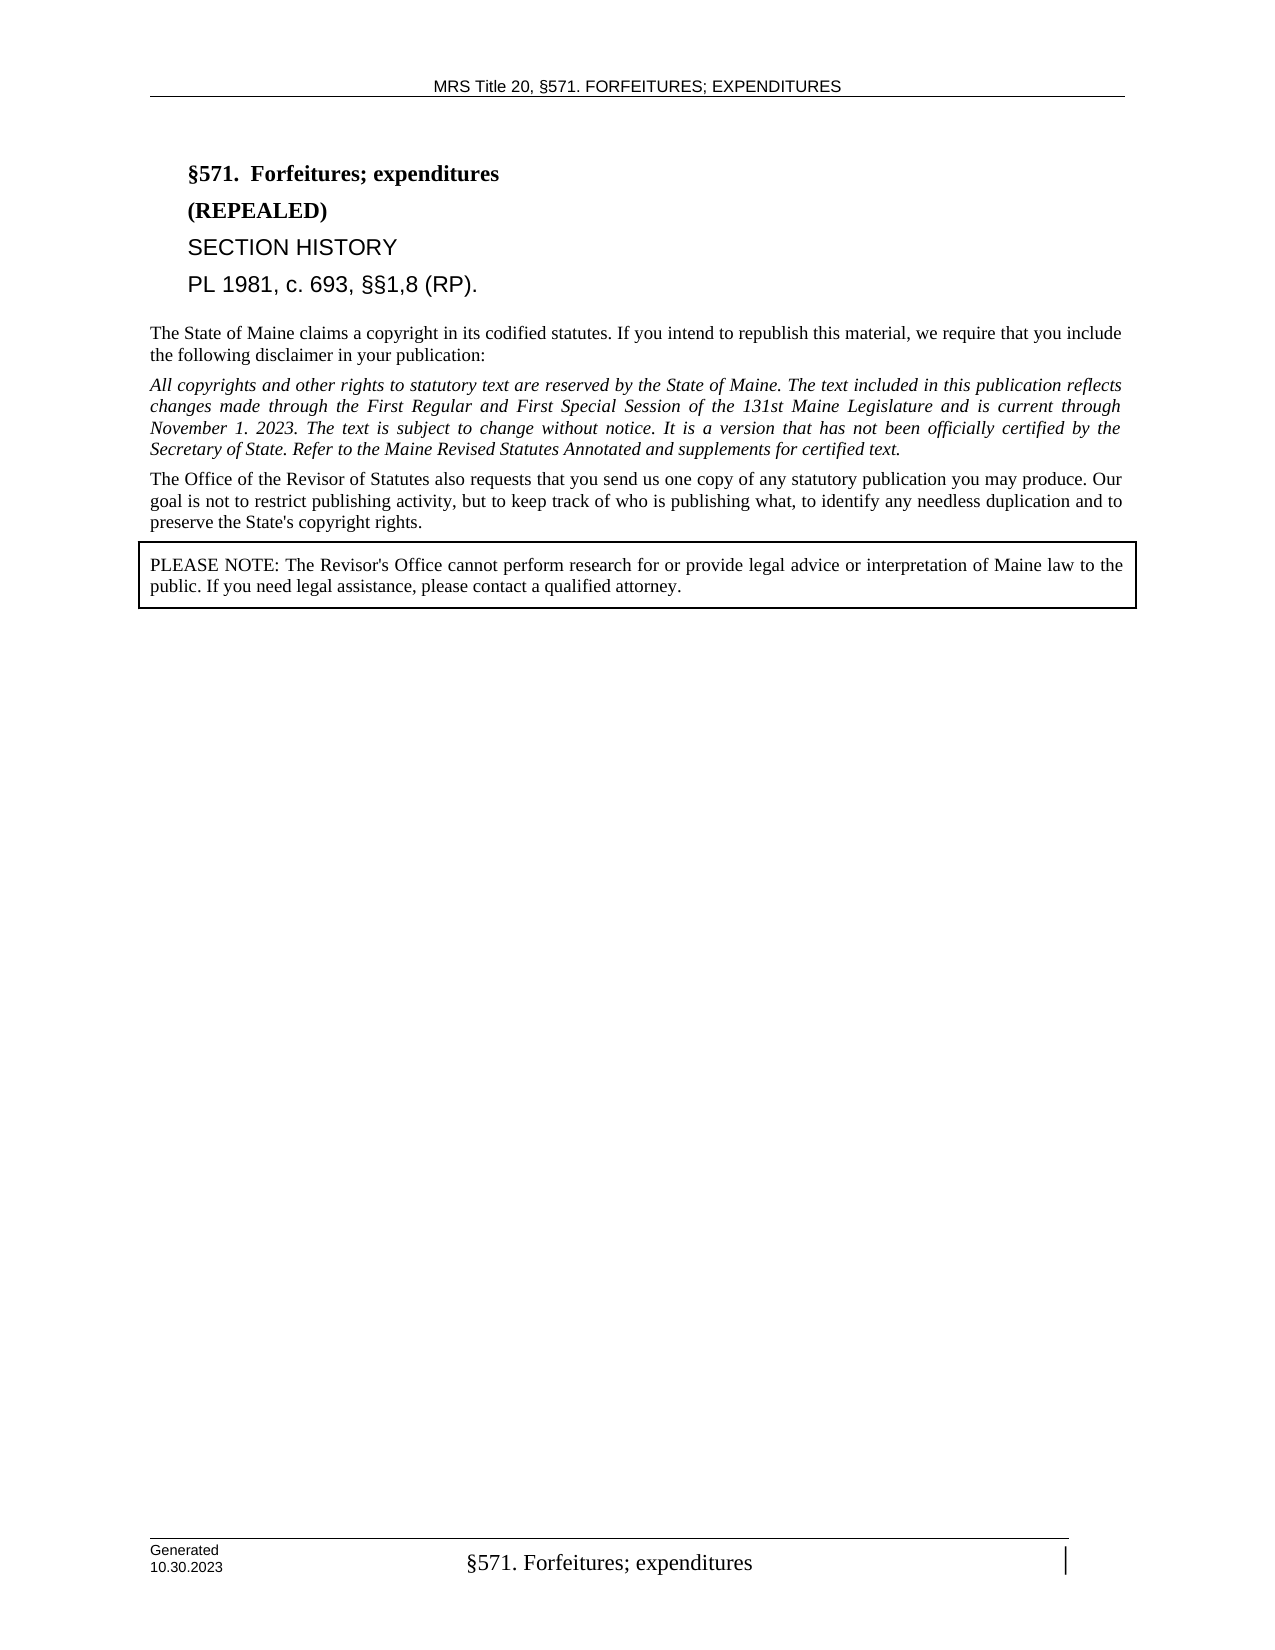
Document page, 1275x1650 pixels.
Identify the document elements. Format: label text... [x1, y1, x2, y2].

text PLEASE NOTE: The Revisor's Office cannot perform research for or provide legal advice or interpretation of Maine law to the public. If you need legal assistance, please contact a qualified attorney. [140, 543, 1135, 607]
text All copyrights and other rights to statutory text are reserved by the State of Maine. The text included in this publication reflects changes made through the First Regular and First Special Session of the 131st Maine Legislature and is current through November 1. 2023 . The text is subject to change without notice. It is a version that has not been officially certified by the Secretary of State. Refer to the Maine Revised Statutes Annotated and supplements for certified text. [150, 373, 1125, 460]
text §571. Forfeitures; expenditures [187, 160, 1125, 187]
text SECTION HISTORY [187, 234, 1125, 260]
text PL 1981, c. 693, §§1,8 (RP). [187, 271, 1125, 297]
text (REPEALED) [187, 197, 1125, 223]
text The State of Maine claims a copyright in its codified statutes. If you intend to republish this material, we require that you include the following disclaimer in your publication: [150, 322, 1125, 365]
text The Office of the Revisor of Statutes also requests that you send us one copy of any statutory publication you may produce. Our goal is not to restrict publishing activity, but to keep track of who is publishing what, to identify any needless duplication and to preserve the State's copyright rights. [150, 468, 1125, 533]
